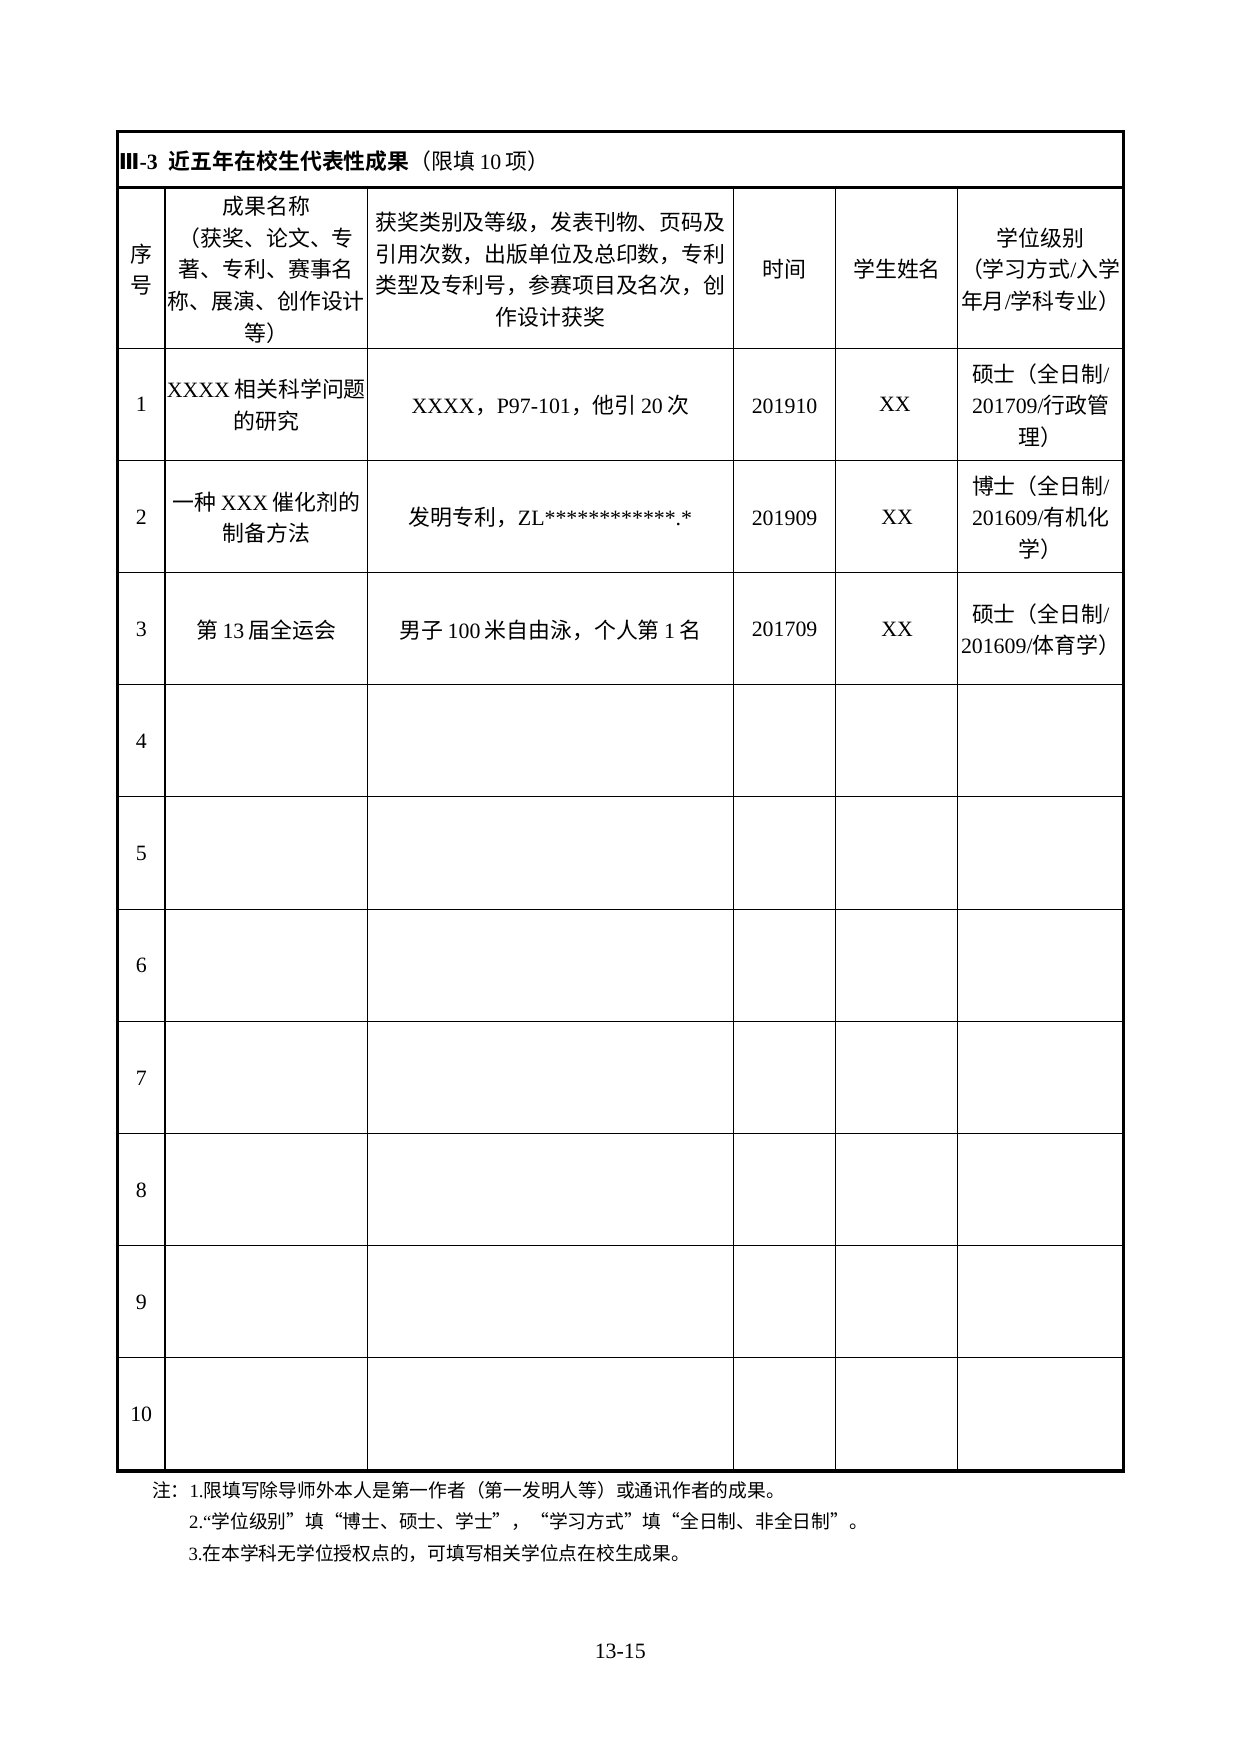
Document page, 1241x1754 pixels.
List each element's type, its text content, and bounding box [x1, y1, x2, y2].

table_cell [836, 910, 957, 1021]
table_cell [958, 797, 1122, 908]
table_cell [836, 1022, 957, 1133]
table_cell [368, 1246, 733, 1357]
table_cell [166, 685, 367, 796]
table_cell 男子100米自由泳，个人第1名 [368, 573, 733, 684]
table_cell [368, 1358, 733, 1469]
table_cell [958, 685, 1122, 796]
table_cell [734, 1022, 835, 1133]
table_cell 5 [119, 797, 164, 908]
table_cell [166, 910, 367, 1021]
table_cell [734, 685, 835, 796]
table_cell [734, 1134, 835, 1245]
table_cell 时间 [734, 189, 835, 347]
table_cell [836, 685, 957, 796]
table_cell [368, 910, 733, 1021]
table_cell [166, 1358, 367, 1469]
table_cell 学生姓名 [836, 189, 957, 347]
text 3.在本学科无学位授权点的，可填写相关学位点在校生成果。 [130, 1535, 1110, 1566]
table_cell XX [836, 461, 957, 572]
table_cell 序 号 [119, 189, 164, 347]
table_cell [958, 1022, 1122, 1133]
table_cell [958, 910, 1122, 1021]
text 2.“学位级别”填“博士、硕士、学士”，“学习方式”填“全日制、非全日制”。 [130, 1504, 1110, 1535]
table_cell [836, 1134, 957, 1245]
table_cell 博士（全日制/201609/有机化学） [958, 461, 1122, 572]
table_cell 获奖类别及等级，发表刊物、页码及引用次数，出版单位及总印数，专利类型及专利号，参赛项目及名次，创作设计获奖 [368, 189, 733, 347]
table_cell 发明专利，ZL************.* [368, 461, 733, 572]
table_cell 3 [119, 573, 164, 684]
table_cell [958, 1134, 1122, 1245]
table_cell XXXX相关科学问题的研究 [166, 349, 367, 460]
table_header Ⅲ-3 近五年在校生代表性成果（限填10项） [119, 133, 1122, 186]
table_cell 9 [119, 1246, 164, 1357]
table_cell 硕士（全日制/201609/体育学） [958, 573, 1122, 684]
table_cell [958, 1246, 1122, 1357]
table_cell 2 [119, 461, 164, 572]
table_cell 201709 [734, 573, 835, 684]
table_cell [166, 1134, 367, 1245]
table_cell [734, 1358, 835, 1469]
text 注：1.限填写除导师外本人是第一作者（第一发明人等）或通讯作者的成果。 [152, 1473, 1110, 1504]
table_cell 1 [119, 349, 164, 460]
table_cell 一种XXX催化剂的 制备方法 [166, 461, 367, 572]
table_cell [368, 685, 733, 796]
table_cell 201910 [734, 349, 835, 460]
table_cell XXXX，P97-101，他引20次 [368, 349, 733, 460]
table_cell [836, 797, 957, 908]
table_cell [734, 1246, 835, 1357]
table_cell XX [836, 573, 957, 684]
table_cell 学位级别 （学习方式/入学年月/学科专业） [958, 189, 1122, 347]
table_cell XX [836, 349, 957, 460]
table_cell [836, 1358, 957, 1469]
table_cell 8 [119, 1134, 164, 1245]
table_cell [368, 1022, 733, 1133]
table_cell 第13届全运会 [166, 573, 367, 684]
table_cell [166, 1246, 367, 1357]
table_cell [166, 797, 367, 908]
table_cell 7 [119, 1022, 164, 1133]
table_cell 201909 [734, 461, 835, 572]
table_cell [958, 1358, 1122, 1469]
table_cell 硕士（全日制/201709/行政管理） [958, 349, 1122, 460]
table_cell [734, 910, 835, 1021]
table_cell [836, 1246, 957, 1357]
table_cell 成果名称 （获奖、论文、专著、专利、赛事名称、展演、创作设计等） [166, 189, 367, 347]
table_cell 6 [119, 910, 164, 1021]
table_cell [368, 797, 733, 908]
table_cell [734, 797, 835, 908]
table_cell 10 [119, 1358, 164, 1469]
table_cell 4 [119, 685, 164, 796]
table_cell [166, 1022, 367, 1133]
table_cell [368, 1134, 733, 1245]
